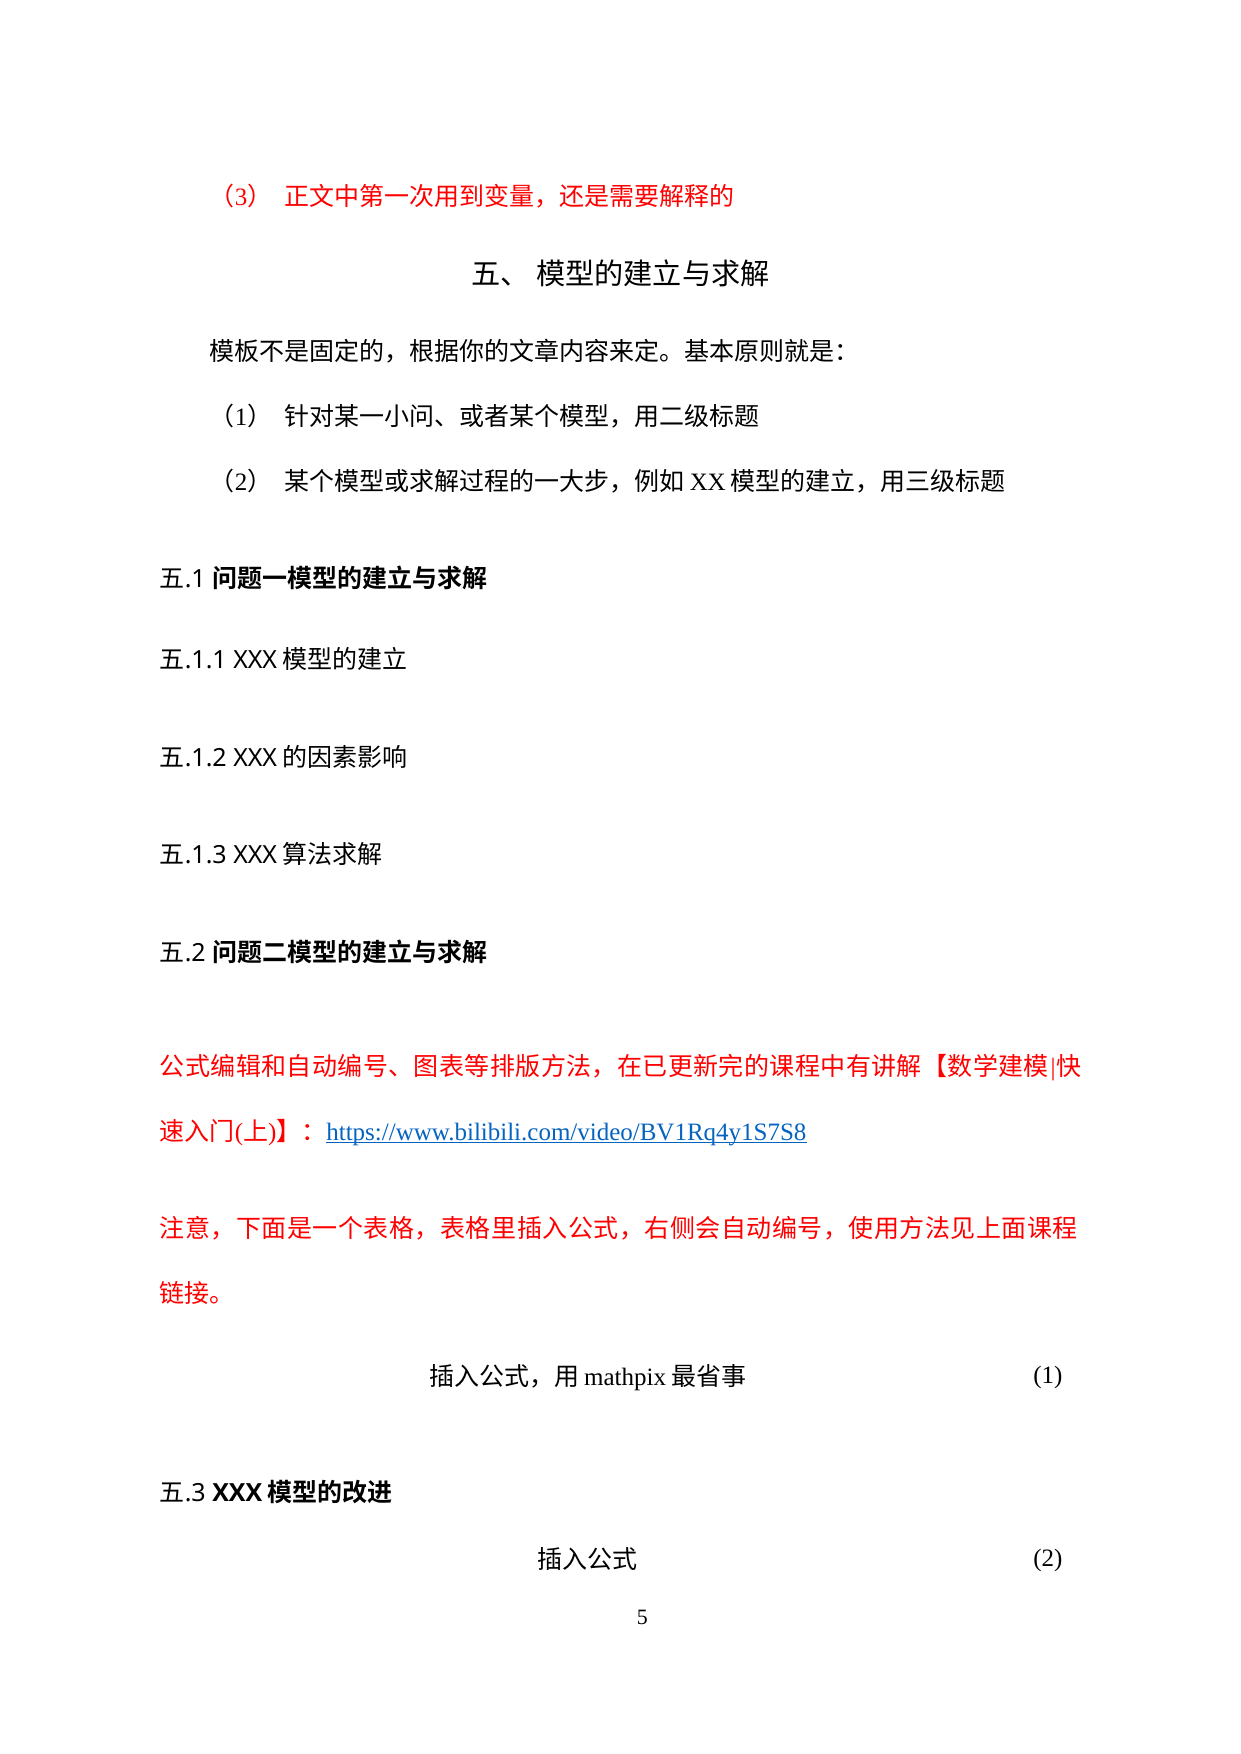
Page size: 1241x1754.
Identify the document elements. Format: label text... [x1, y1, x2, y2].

list 正文中第一次用到变量，还是需要解释的 [209, 162, 1081, 227]
list 某个模型或求解过程的一大步，例如XX模型的建立，用三级标题 [209, 447, 1081, 512]
subtitle 问题一模型的建立与求解 [159, 544, 1081, 609]
subtitle XXX算法求解 [159, 821, 1081, 886]
subtitle 模型的建立与求解 [159, 239, 1081, 304]
subtitle XXX模型的改进 [159, 1458, 1081, 1523]
subtitle XXX的因素影响 [159, 723, 1081, 788]
text 模板不是固定的，根据你的文章内容来定。基本原则就是： [159, 317, 1081, 382]
subtitle XXX模型的建立 [159, 626, 1081, 691]
subtitle 问题二模型的建立与求解 [159, 918, 1081, 983]
text 注意，下面是一个表格，表格里插入公式，右侧会自动编号，使用方法见上面课程链接。 [159, 1194, 1081, 1324]
table_header 插入公式，用mathpix最省事 [160, 1357, 1015, 1393]
table_header 插入公式 [160, 1539, 1015, 1576]
table_header () [1015, 1357, 1080, 1393]
table_header () [1015, 1539, 1080, 1576]
list 针对某一小问、或者某个模型，用二级标题 [209, 382, 1081, 447]
text 公式编辑和自动编号、图表等排版方法，在已更新完的课程中有讲解【数学建模|快速入门(上)】：https://www.bilibili.com/video/BV1Rq4y1S7S8 [159, 1032, 1081, 1162]
